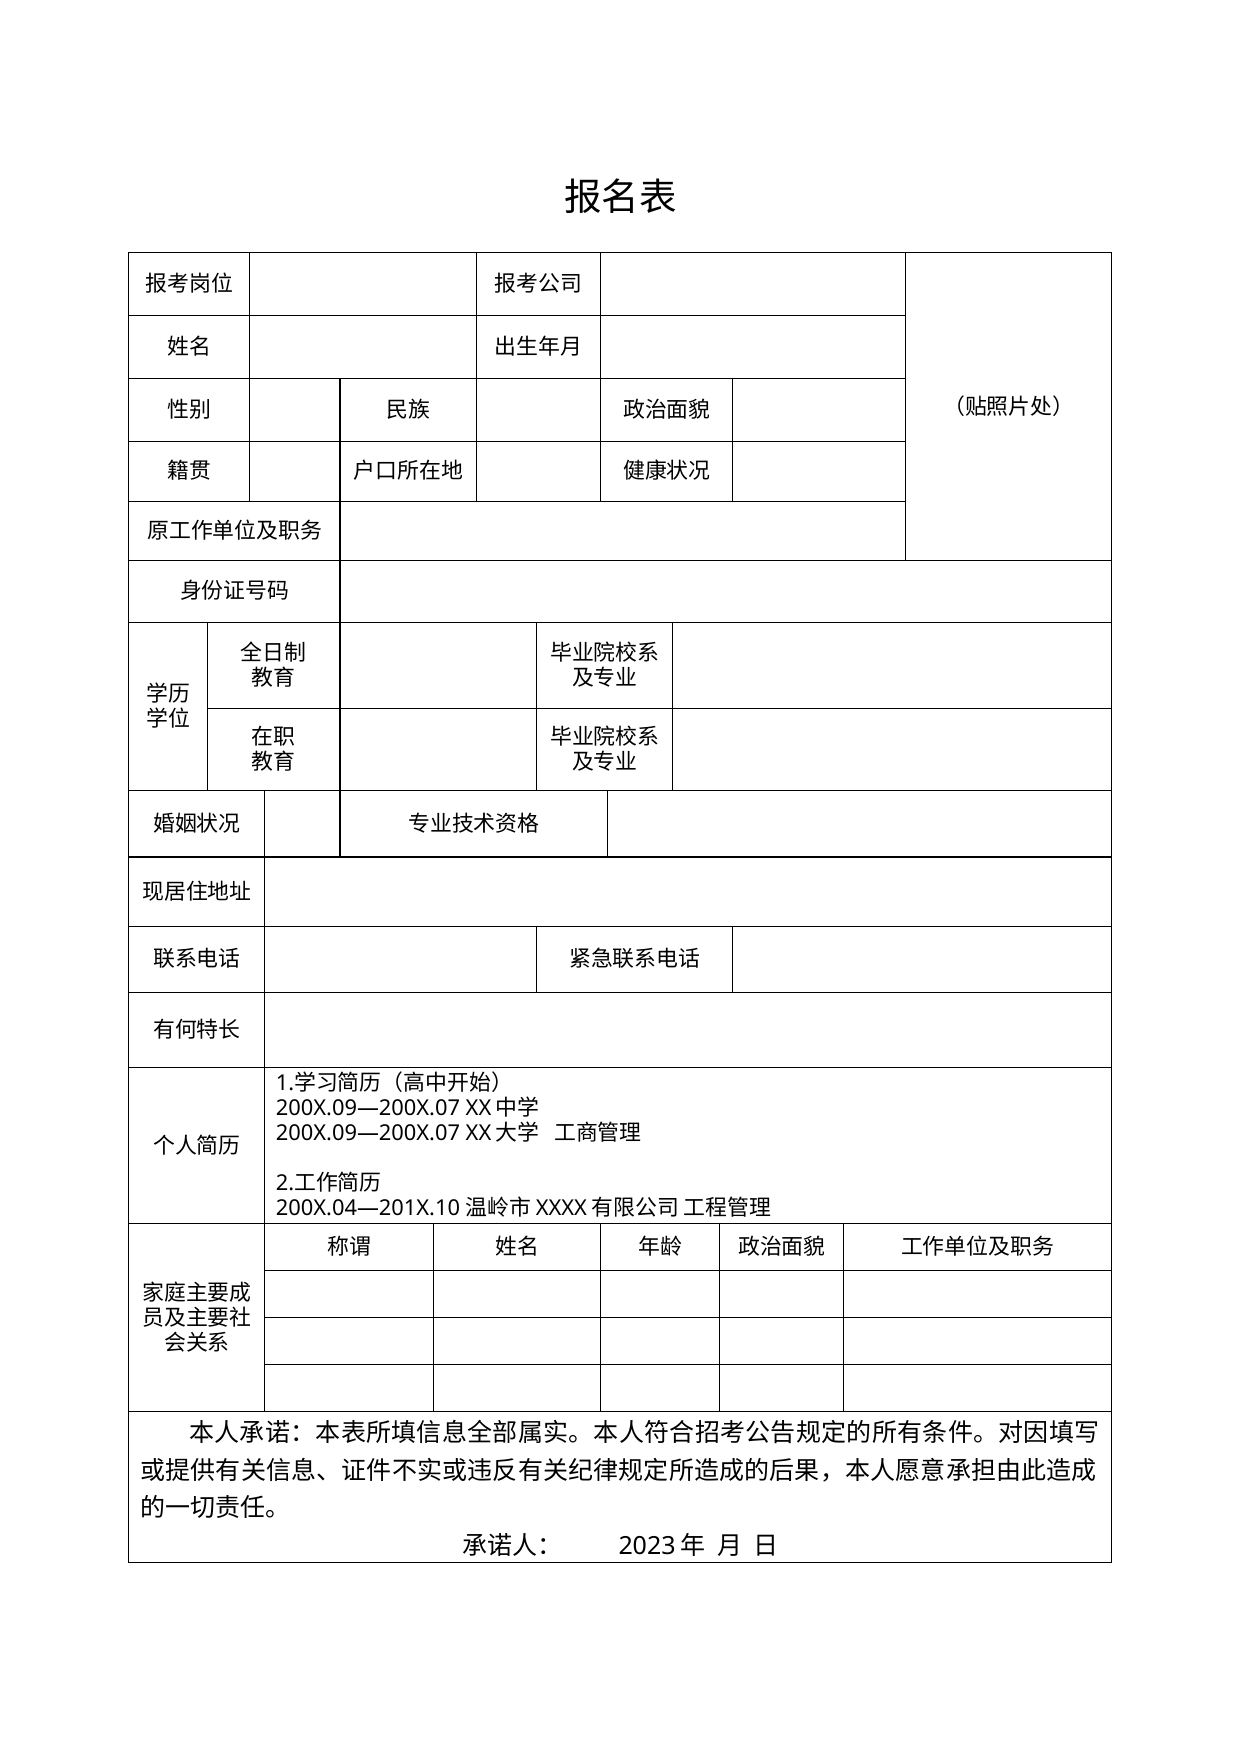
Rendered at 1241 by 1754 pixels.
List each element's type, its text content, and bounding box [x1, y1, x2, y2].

table_cell [733, 379, 905, 441]
table_cell [477, 442, 600, 501]
table_cell 工作单位及职务 [844, 1224, 1111, 1270]
table_cell 姓名 [434, 1224, 600, 1270]
table_cell 有何特长 [129, 993, 264, 1067]
table_cell [341, 623, 536, 708]
table_cell [477, 379, 600, 441]
table_cell [733, 442, 905, 501]
table_cell [341, 502, 905, 560]
table_cell 毕业院校系及专业 [537, 623, 672, 708]
table_cell 籍贯 [129, 442, 249, 501]
table_cell [341, 709, 536, 790]
table_cell 健康状况 [601, 442, 732, 501]
table_cell 年龄 [601, 1224, 719, 1270]
table_cell [601, 1365, 719, 1411]
table_cell [601, 316, 905, 378]
table_header 报考岗位 [129, 253, 249, 315]
table_cell 出生年月 [477, 316, 600, 378]
table_header [601, 253, 905, 315]
table_cell [250, 379, 339, 441]
table_cell [265, 993, 1111, 1067]
table_cell [844, 1365, 1111, 1411]
table_cell [720, 1318, 843, 1364]
table_cell [341, 561, 1111, 622]
table_cell 家庭主要成员及主要社会关系 [129, 1224, 264, 1411]
table_cell 专业技术资格 [341, 791, 607, 856]
table_cell 本人承诺：本表所填信息全部属实。本人符合招考公告规定的所有条件。对因填写或提供有关信息、证件不实或违反有关纪律规定所造成的后果，本人愿意承担由此造成的一切责任。 承诺人： 2023年 月 日 [129, 1412, 1111, 1562]
table_cell 1.学习简历（高中开始） 200X.09—200X.07 XX中学 200X.09—200X.07 XX大学 工商管理 2.工作简历 200X.04—201X.10 温岭市XXXX有限公司 工程管理 [265, 1068, 1111, 1223]
table_cell [250, 316, 476, 378]
table_cell 现居住地址 [129, 858, 264, 926]
table_cell [434, 1271, 600, 1317]
table_cell 紧急联系电话 [537, 927, 732, 992]
table_cell [265, 1271, 433, 1317]
table_cell 联系电话 [129, 927, 264, 992]
table_cell [673, 709, 1111, 790]
table_cell [265, 1318, 433, 1364]
table_cell [673, 623, 1111, 708]
table_header 报考公司 [477, 253, 600, 315]
table_header （贴照片处） [906, 253, 1111, 560]
table_cell [265, 1365, 433, 1411]
table_cell 民族 [341, 379, 476, 441]
table_cell [601, 1271, 719, 1317]
table_cell 户口所在地 [341, 442, 476, 501]
table_cell [601, 1318, 719, 1364]
table_cell [720, 1271, 843, 1317]
table_cell 姓名 [129, 316, 249, 378]
table_header [250, 253, 476, 315]
table_cell [720, 1365, 843, 1411]
table_cell 身份证号码 [129, 561, 339, 622]
table_cell 政治面貌 [601, 379, 732, 441]
table_cell 政治面貌 [720, 1224, 843, 1270]
table_cell 全日制 教育 [208, 623, 339, 708]
table_cell 婚姻状况 [129, 791, 264, 856]
table_cell [265, 927, 536, 992]
table_cell [844, 1318, 1111, 1364]
table_cell [844, 1271, 1111, 1317]
table_cell 毕业院校系及专业 [537, 709, 672, 790]
table_cell 称谓 [265, 1224, 433, 1270]
table_cell [434, 1365, 600, 1411]
table_cell [265, 858, 1111, 926]
table_cell 个人简历 [129, 1068, 264, 1223]
table_cell [434, 1318, 600, 1364]
table_cell 性别 [129, 379, 249, 441]
table_cell 原工作单位及职务 [129, 502, 339, 560]
table_cell [250, 442, 339, 501]
table_cell 学历 学位 [129, 623, 207, 790]
table_cell [608, 791, 1111, 856]
table_cell 在职 教育 [208, 709, 339, 790]
text 报名表 [187, 162, 1053, 227]
table_cell [733, 927, 1111, 992]
table_cell [265, 791, 339, 856]
